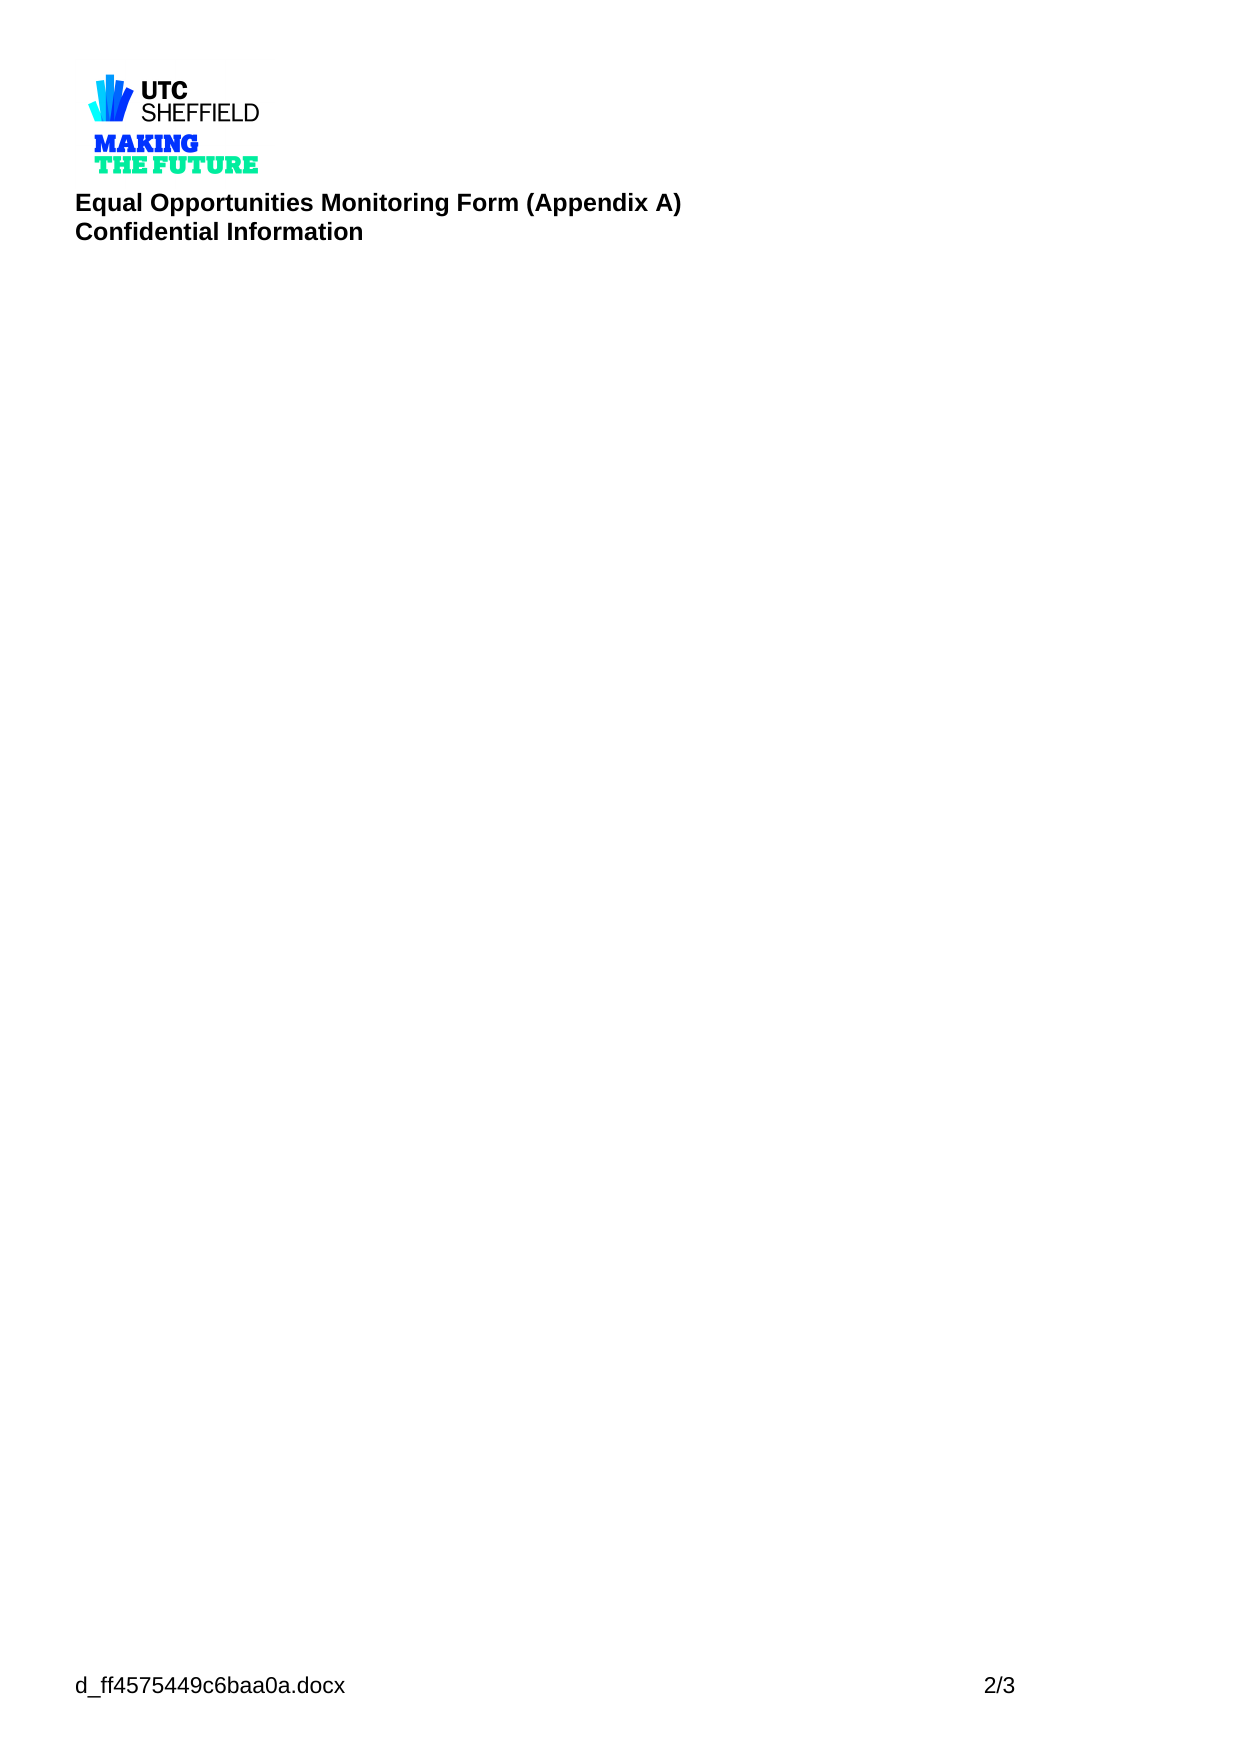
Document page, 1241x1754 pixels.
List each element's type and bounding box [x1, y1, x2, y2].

picture [75, 59, 275, 189]
